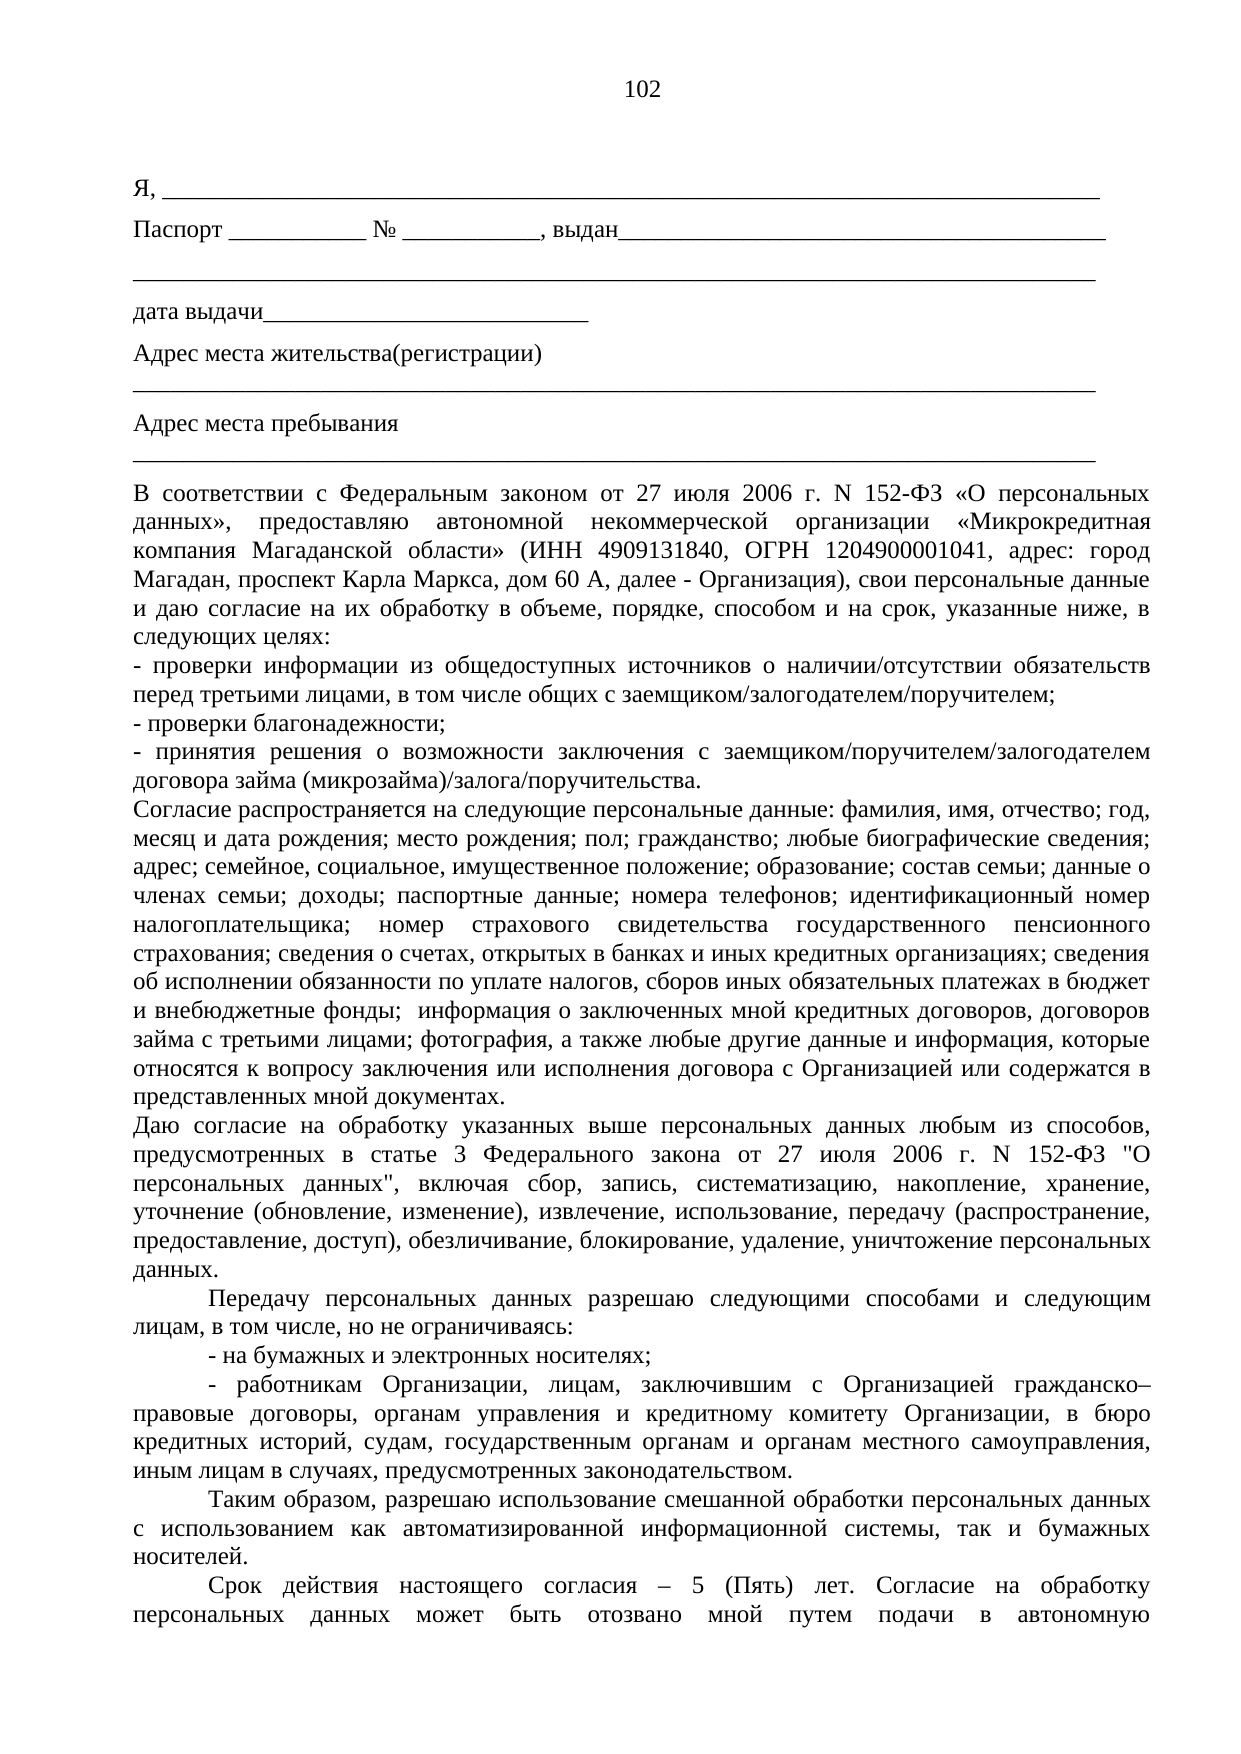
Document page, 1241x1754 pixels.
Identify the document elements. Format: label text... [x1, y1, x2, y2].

text Я, ___________________________________________________________________________ [133, 173, 1152, 201]
text Передачу персональных данных разрешаю следующими способами и следующим лицам, в том числе, но не ограничиваясь: [133, 1283, 1152, 1340]
text Таким образом, разрешаю использование смешанной обработки персональных данных с использованием как автоматизированной информационной системы, так и бумажных носителей. [133, 1484, 1152, 1570]
text Паспорт ___________ № ___________, выдан_______________________________________ [133, 214, 1152, 243]
text В соответствии с Федеральным законом от 27 июля 2006 г. N 152-ФЗ «О персональных данных», предоставляю автономной некоммерческой организации «Микрокредитная компания Магаданской области» (ИНН 4909131840, ОГРН 1204900001041, адрес: город Магадан, проспект Карла Маркса, дом 60 А, далее - Организация), свои персональные данные и даю согласие на их обработку в объеме, порядке, способом и на срок, указанные ниже, в следующих целях: [133, 478, 1152, 650]
text - работникам Организации, лицам, заключившим с Организацией гражданско–правовые договоры, органам управления и кредитному комитету Организации, в бюро кредитных историй, судам, государственным органам и органам местного самоуправления, иным лицам в случаях, предусмотренных законодательством. [133, 1369, 1152, 1484]
text Согласие распространяется на следующие персональные данные: фамилия, имя, отчество; год, месяц и дата рождения; место рождения; пол; гражданство; любые биографические сведения; адрес; семейное, социальное, имущественное положение; образование; состав семьи; данные о членах семьи; доходы; паспортные данные; номера телефонов; идентификационный номер налогоплательщика; номер страхового свидетельства государственного пенсионного страхования; сведения о счетах, открытых в банках и иных кредитных организациях; сведения об исполнении обязанности по уплате налогов, сборов иных обязательных платежах в бюджет и внебюджетные фонды; информация о заключенных мной кредитных договоров, договоров займа с третьими лицами; фотография, а также любые другие данные и информация, которые относятся к вопросу заключения или исполнения договора с Организацией или содержатся в представленных мной документах. [133, 794, 1152, 1110]
text Адрес места пребывания _____________________________________________________________________________ [133, 408, 1152, 465]
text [133, 1570, 1152, 1628]
text дата выдачи__________________________ [133, 296, 1152, 325]
text - проверки информации из общедоступных источников о наличии/отсутствии обязательств перед третьими лицами, в том числе общих с заемщиком/залогодателем/поручителем; [133, 650, 1152, 708]
text - принятия решения о возможности заключения с заемщиком/поручителем/залогодателем договора займа (микрозайма)/залога/поручительства. [133, 736, 1152, 794]
text Адрес места жительства(регистрации) _____________________________________________________________________________ [133, 338, 1152, 395]
text Даю согласие на обработку указанных выше персональных данных любым из способов, предусмотренных в статье 3 Федерального закона от 27 июля 2006 г. N 152-ФЗ "О персональных данных", включая сбор, запись, систематизацию, накопление, хранение, уточнение (обновление, изменение), извлечение, использование, передачу (распространение, предоставление, доступ), обезличивание, блокирование, удаление, уничтожение персональных данных. [133, 1110, 1152, 1283]
text - на бумажных и электронных носителях; [133, 1340, 1152, 1369]
text _____________________________________________________________________________ [133, 255, 1152, 284]
text - проверки благонадежности; [133, 708, 1152, 736]
